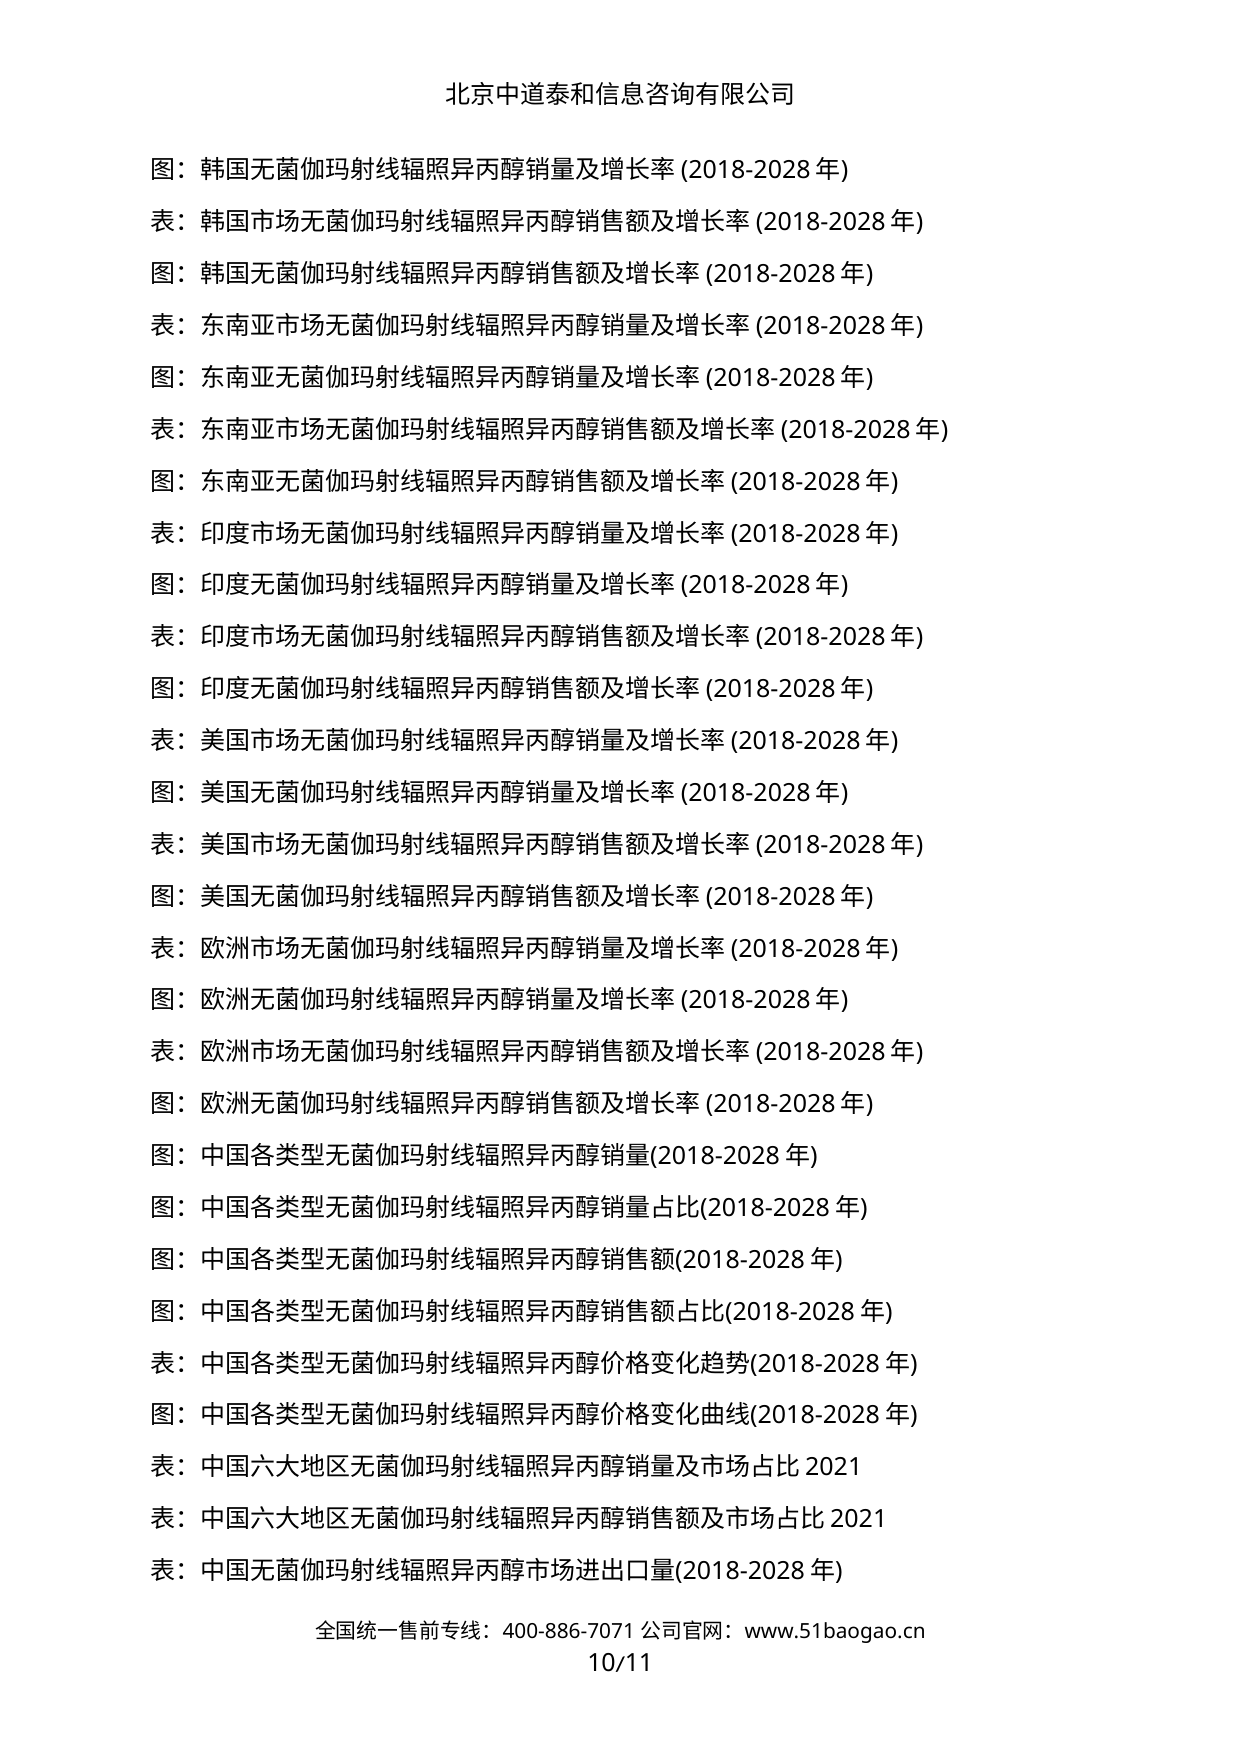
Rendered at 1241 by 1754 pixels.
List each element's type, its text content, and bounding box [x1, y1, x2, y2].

text 图：中国各类型无菌伽玛射线辐照异丙醇销售额占比(2018-2028年) [150, 1291, 1090, 1327]
text 表：韩国市场无菌伽玛射线辐照异丙醇销售额及增长率 (2018-2028年) [150, 202, 1090, 238]
text 图：中国各类型无菌伽玛射线辐照异丙醇销售额(2018-2028年) [150, 1239, 1090, 1276]
text 图：东南亚无菌伽玛射线辐照异丙醇销量及增长率 (2018-2028年) [150, 357, 1090, 394]
text 表：中国六大地区无菌伽玛射线辐照异丙醇销售额及市场占比2021 [150, 1499, 1090, 1535]
text 表：欧洲市场无菌伽玛射线辐照异丙醇销售额及增长率 (2018-2028年) [150, 1032, 1090, 1068]
text 图：中国各类型无菌伽玛射线辐照异丙醇销量占比(2018-2028年) [150, 1187, 1090, 1224]
text 图：欧洲无菌伽玛射线辐照异丙醇销量及增长率 (2018-2028年) [150, 980, 1090, 1016]
text 表：中国六大地区无菌伽玛射线辐照异丙醇销量及市场占比2021 [150, 1447, 1090, 1483]
text 表：美国市场无菌伽玛射线辐照异丙醇销售额及增长率 (2018-2028年) [150, 824, 1090, 861]
text 表：中国无菌伽玛射线辐照异丙醇市场进出口量(2018-2028年) [150, 1551, 1090, 1587]
text 图：美国无菌伽玛射线辐照异丙醇销售额及增长率 (2018-2028年) [150, 876, 1090, 912]
text 图：中国各类型无菌伽玛射线辐照异丙醇销量(2018-2028年) [150, 1136, 1090, 1172]
text 图：东南亚无菌伽玛射线辐照异丙醇销售额及增长率 (2018-2028年) [150, 461, 1090, 497]
text 表：印度市场无菌伽玛射线辐照异丙醇销售额及增长率 (2018-2028年) [150, 617, 1090, 653]
text 图：欧洲无菌伽玛射线辐照异丙醇销售额及增长率 (2018-2028年) [150, 1084, 1090, 1120]
text 图：韩国无菌伽玛射线辐照异丙醇销售额及增长率 (2018-2028年) [150, 254, 1090, 290]
text 图：印度无菌伽玛射线辐照异丙醇销量及增长率 (2018-2028年) [150, 565, 1090, 601]
text 表：东南亚市场无菌伽玛射线辐照异丙醇销售额及增长率 (2018-2028年) [150, 409, 1090, 446]
text 表：中国各类型无菌伽玛射线辐照异丙醇价格变化趋势(2018-2028年) [150, 1343, 1090, 1379]
text 图：中国各类型无菌伽玛射线辐照异丙醇价格变化曲线(2018-2028年) [150, 1395, 1090, 1431]
text 表：欧洲市场无菌伽玛射线辐照异丙醇销量及增长率 (2018-2028年) [150, 928, 1090, 964]
text 图：美国无菌伽玛射线辐照异丙醇销量及增长率 (2018-2028年) [150, 772, 1090, 809]
text 表：印度市场无菌伽玛射线辐照异丙醇销量及增长率 (2018-2028年) [150, 513, 1090, 549]
text 图：韩国无菌伽玛射线辐照异丙醇销量及增长率 (2018-2028年) [150, 150, 1090, 186]
text 表：东南亚市场无菌伽玛射线辐照异丙醇销量及增长率 (2018-2028年) [150, 306, 1090, 342]
text 图：印度无菌伽玛射线辐照异丙醇销售额及增长率 (2018-2028年) [150, 669, 1090, 705]
text 表：美国市场无菌伽玛射线辐照异丙醇销量及增长率 (2018-2028年) [150, 721, 1090, 757]
